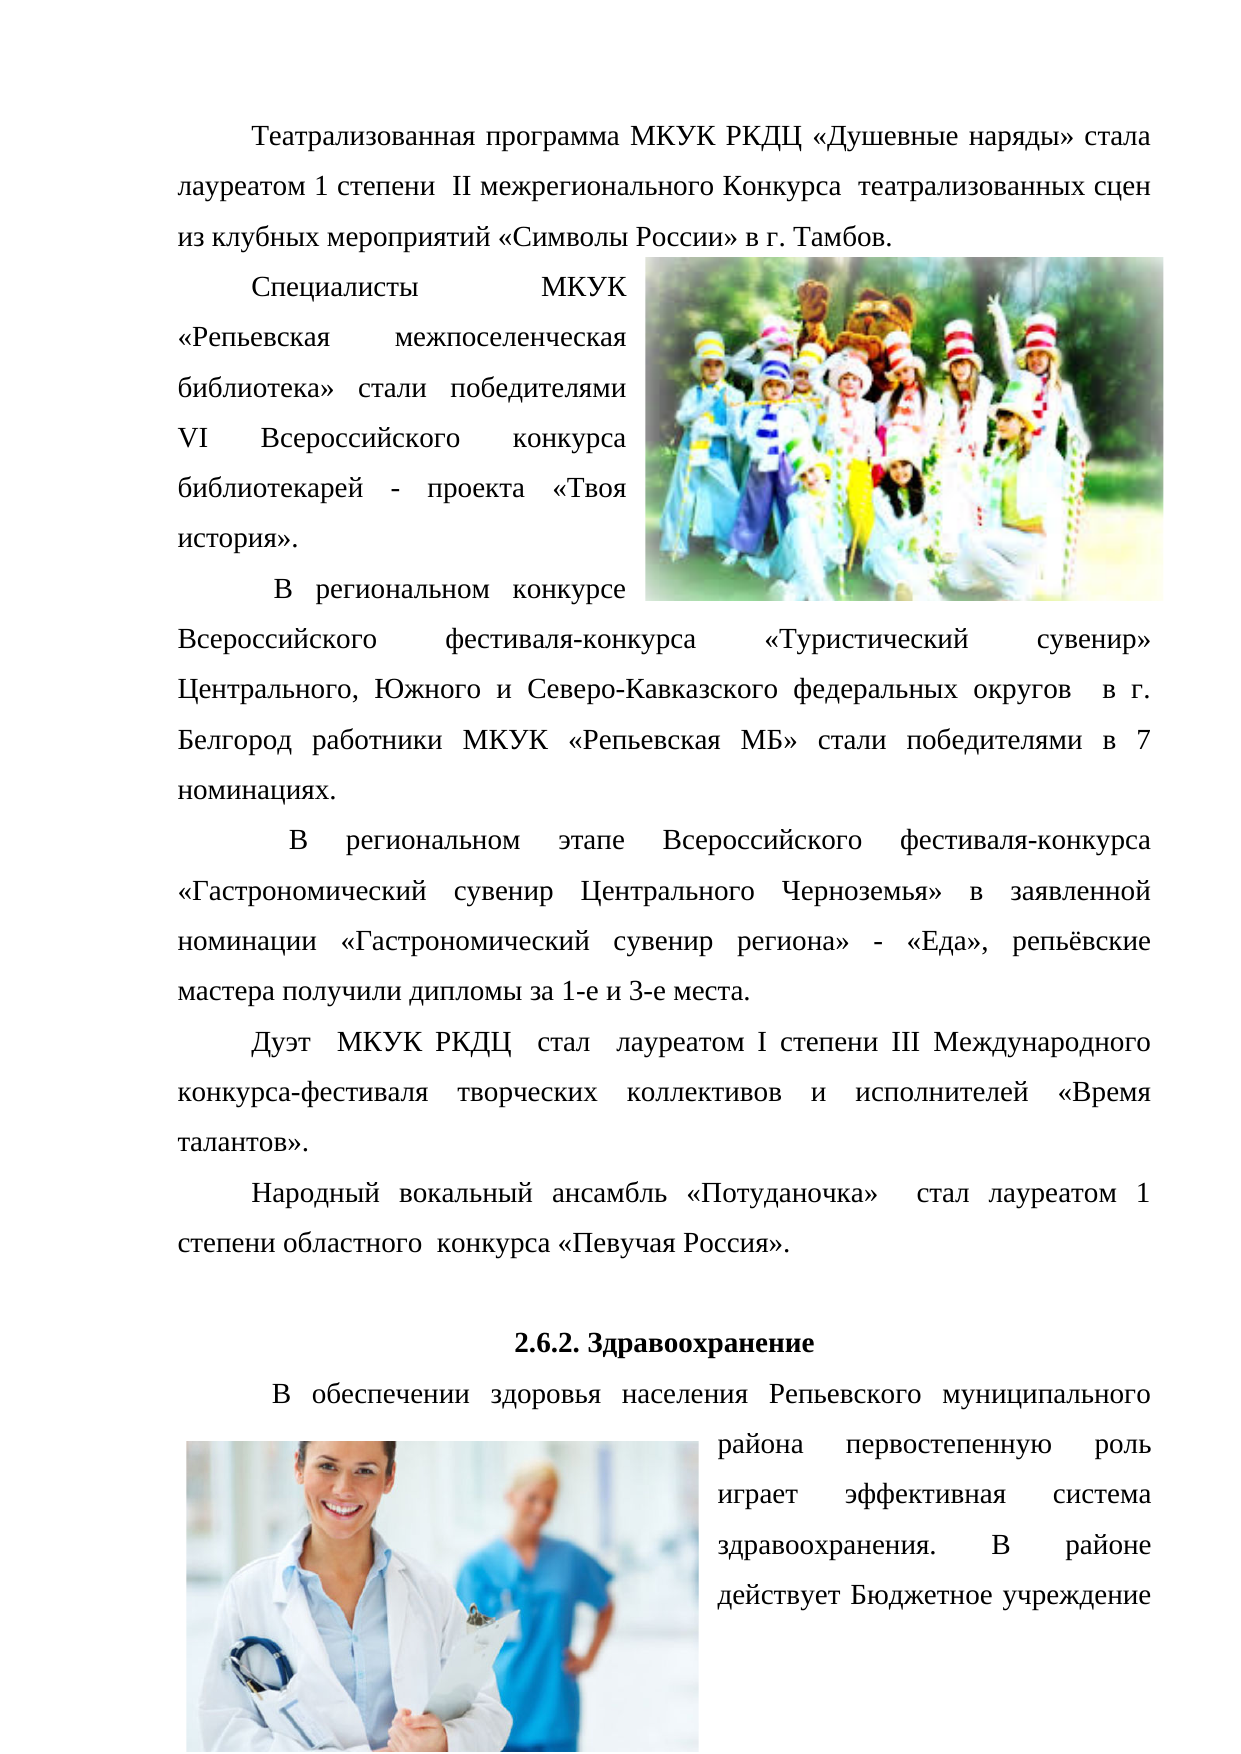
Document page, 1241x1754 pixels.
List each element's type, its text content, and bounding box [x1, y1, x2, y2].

text Дуэт МКУК РКДЦ стал лауреатом I степени III Международного конкурса-фестиваля творческих коллективов и исполнителей «Время талантов». [177, 1024, 1152, 1158]
text В региональном этапе Всероссийского фестиваля-конкурса «Гастрономический сувенир Центрального Черноземья» в заявленной номинации «Гастрономический сувенир региона» - «Еда», репьёвские мастера получили дипломы за 1-е и 3-е места. [177, 822, 1152, 1007]
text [177, 1376, 1152, 1611]
picture [645, 257, 1164, 601]
text Театрализованная программа МКУК РКДЦ «Душевные наряды» стала лауреатом 1 степени II межрегионального Конкурса театрализованных сцен из клубных мероприятий «Символы России» в г. Тамбов. [177, 118, 1152, 252]
picture [186, 1441, 698, 1751]
text Народный вокальный ансамбль «Потуданочка» стал лауреатом 1 степени областного конкурса «Певучая Россия». [177, 1175, 1152, 1258]
text В региональном конкурсе Всероссийского фестиваля-конкурса «Туристический сувенир» Центрального, Южного и Северо-Кавказского федеральных округов в г. Белгород работники МКУК «Репьевская МБ» стали победителями в 7 номинациях. [177, 571, 1152, 806]
subtitle 2.6.2. Здравоохранение [177, 1326, 1152, 1359]
text Специалисты МКУК «Репьевская межпоселенческая библиотека» стали победителями VI Всероссийского конкурса библиотекарей - проекта «Твоя история». [177, 269, 645, 554]
